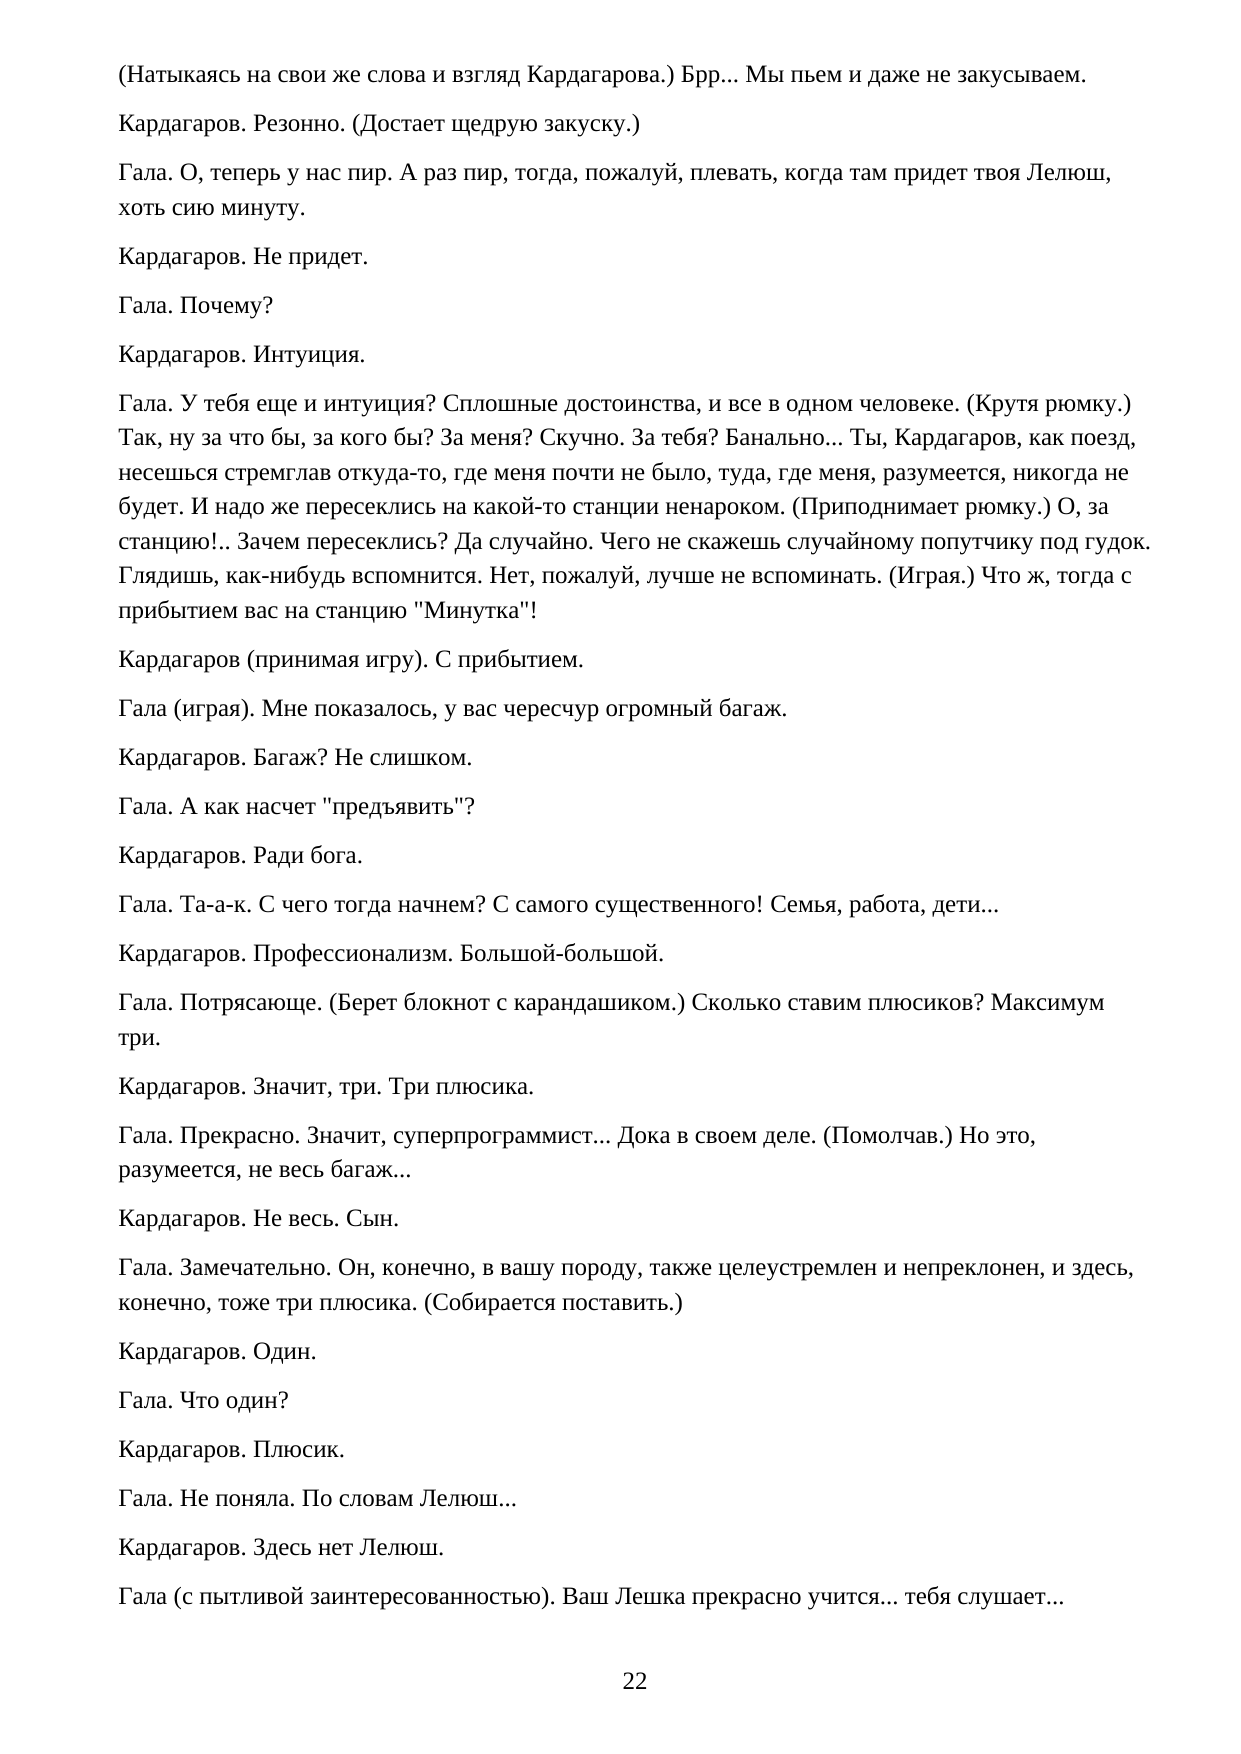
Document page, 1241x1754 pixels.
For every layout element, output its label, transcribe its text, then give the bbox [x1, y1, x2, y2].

text Гала. Потрясающе. (Берет блокнот с карандашиком.) Сколько ставим плюсиков? Максимум три. [118, 987, 1152, 1051]
text Гала. Не поняла. По словам Лелюш... [118, 1483, 1152, 1512]
text Гала (играя). Мне показалось, у вас чересчур огромный багаж. [118, 693, 1152, 722]
text Кардагаров. Резонно. (Достает щедрую закуску.) [118, 108, 1152, 137]
text Гала (с пытливой заинтересованностью). Ваш Лешка прекрасно учится... тебя слушает... [118, 1581, 1152, 1610]
text Кардагаров (принимая игру). С прибытием. [118, 644, 1152, 673]
text Гала. Та-а-к. С чего тогда начнем? С самого существенного! Семья, работа, дети... [118, 889, 1152, 918]
text Гала. О, теперь у нас пир. А раз пир, тогда, пожалуй, плевать, когда там придет твоя Лелюш, хоть сию минуту. [118, 157, 1152, 220]
text Гала. Что один? [118, 1385, 1152, 1414]
text Кардагаров. Интуиция. [118, 339, 1152, 368]
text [118, 59, 1152, 88]
text Кардагаров. Не весь. Сын. [118, 1203, 1152, 1232]
text Гала. У тебя еще и интуиция? Сплошные достоинства, и все в одном человеке. (Крутя рюмку.) Так, ну за что бы, за кого бы? За меня? Скучно. За тебя? Банально... Ты, Кардагаров, как поезд, несешься стремглав откуда-то, где меня почти не было, туда, где меня, разумеется, никогда не будет. И надо же пересеклись на какой-то станции ненароком. (Приподнимает рюмку.) О, за станцию!.. Зачем пересеклись? Да случайно. Чего не скажешь случайному попутчику под гудок. Глядишь, как-нибудь вспомнится. Нет, пожалуй, лучше не вспоминать. (Играя.) Что ж, тогда с прибытием вас на станцию "Минутка"! [118, 388, 1152, 623]
text Кардагаров. Здесь нет Лелюш. [118, 1532, 1152, 1561]
text Кардагаров. Ради бога. [118, 840, 1152, 869]
text Гала. Прекрасно. Значит, суперпрограммист... Дока в своем деле. (Помолчав.) Но это, разумеется, не весь багаж... [118, 1120, 1152, 1183]
text Кардагаров. Профессионализм. Большой-большой. [118, 938, 1152, 967]
text Гала. Замечательно. Он, конечно, в вашу породу, также целеустремлен и непреклонен, и здесь, конечно, тоже три плюсика. (Собирается поставить.) [118, 1252, 1152, 1316]
text Кардагаров. Плюсик. [118, 1434, 1152, 1463]
text Кардагаров. Не придет. [118, 241, 1152, 269]
text Кардагаров. Один. [118, 1336, 1152, 1365]
text Гала. Почему? [118, 290, 1152, 318]
text Кардагаров. Значит, три. Три плюсика. [118, 1071, 1152, 1099]
text Кардагаров. Багаж? Не слишком. [118, 742, 1152, 771]
text Гала. А как насчет "предъявить"? [118, 791, 1152, 820]
